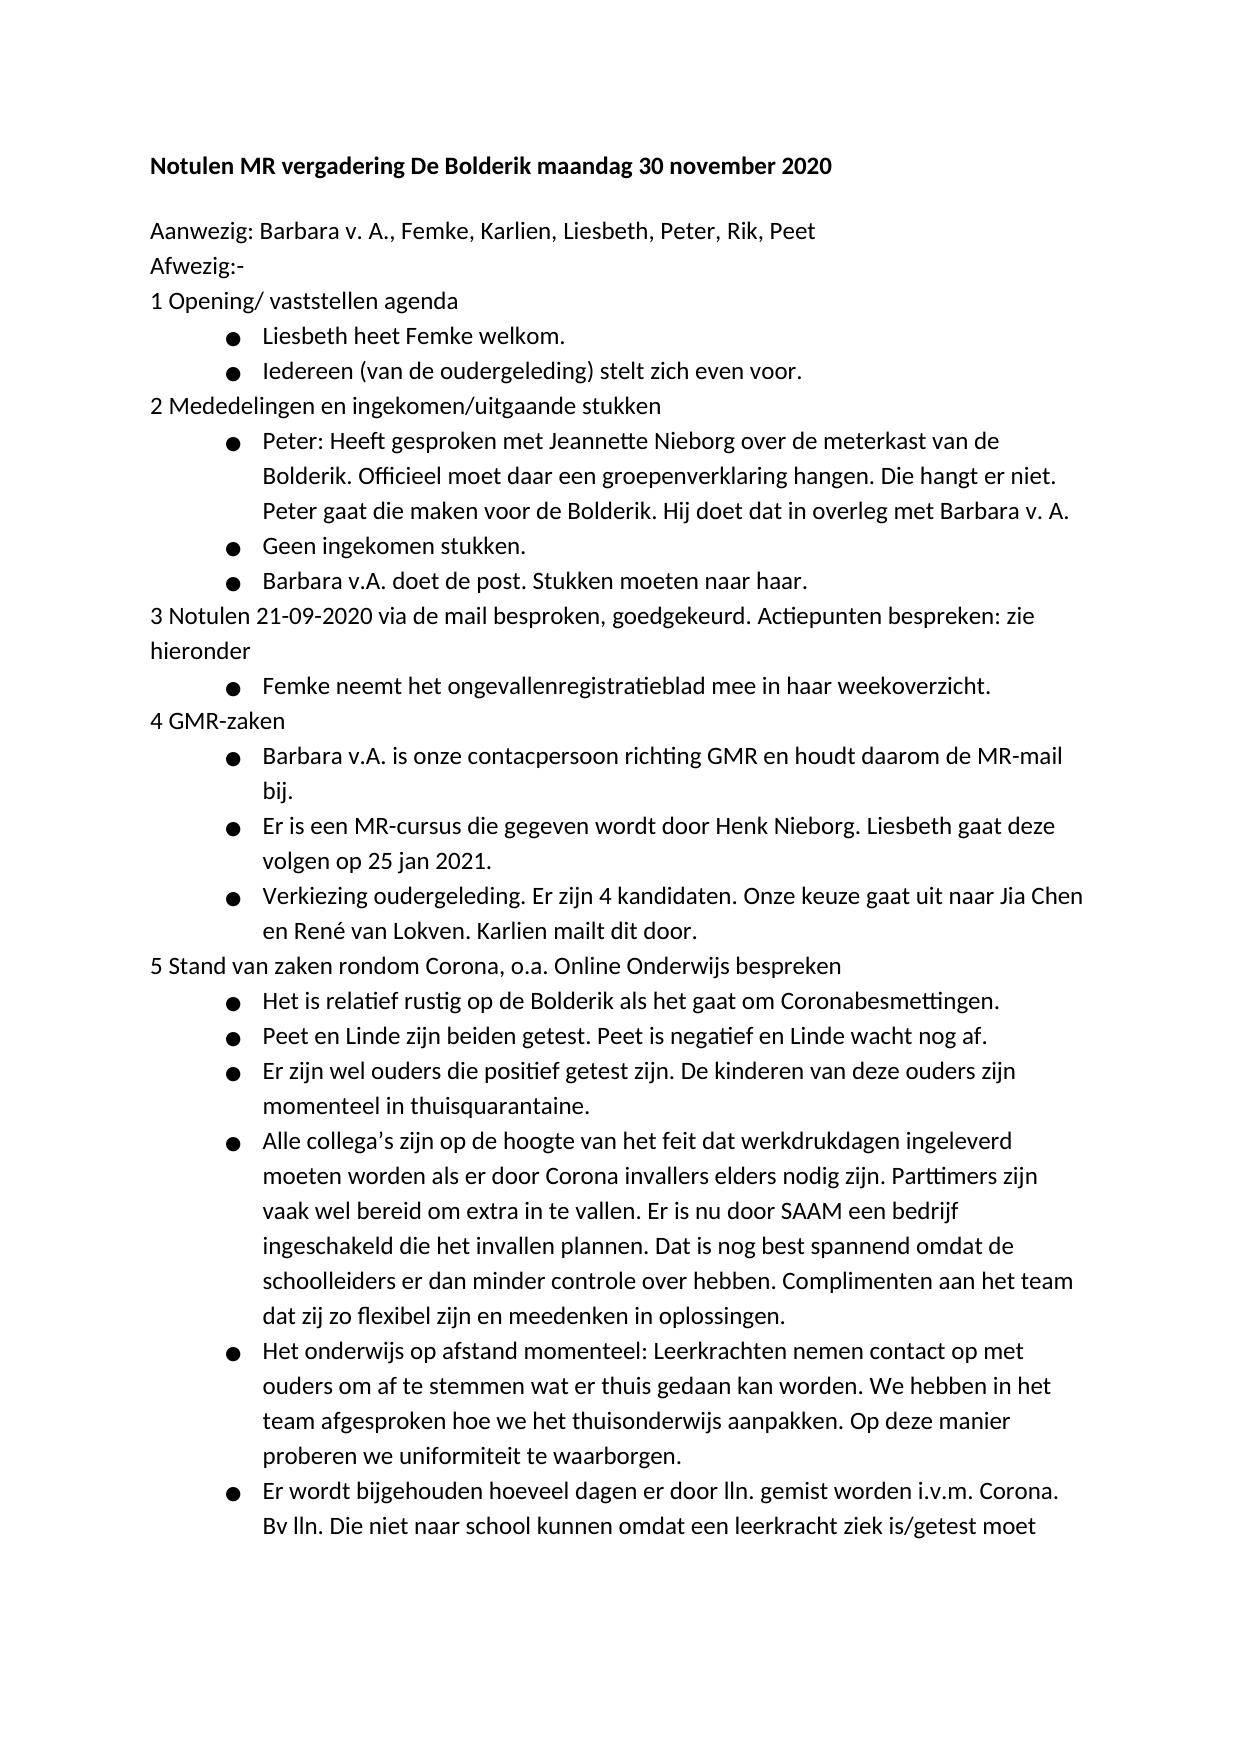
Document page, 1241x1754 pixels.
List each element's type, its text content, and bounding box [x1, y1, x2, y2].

list Geen ingekomen stukken. [225, 530, 1090, 561]
list Peter: Heeft gesproken met Jeannette Nieborg over de meterkast van de Bolderik. Officieel moet daar een groepenverklaring hangen. Die hangt er niet. Peter gaat die maken voor de Bolderik. Hij doet dat in overleg met Barbara v. A. [225, 425, 1090, 526]
text Aanwezig: Barbara v. A., Femke, Karlien, Liesbeth, Peter, Rik, Peet [150, 215, 1090, 246]
list Barbara v.A. doet de post. Stukken moeten naar haar. [225, 565, 1090, 596]
list Liesbeth heet Femke welkom. [225, 320, 1090, 351]
text 5 Stand van zaken rondom Corona, o.a. Online Onderwijs bespreken [150, 950, 1090, 981]
list Er is een MR-cursus die gegeven wordt door Henk Nieborg. Liesbeth gaat deze volgen op 25 jan 2021. [225, 810, 1090, 876]
list Iedereen (van de oudergeleding) stelt zich even voor. [225, 355, 1090, 386]
list Femke neemt het ongevallenregistratieblad mee in haar weekoverzicht. [225, 670, 1090, 701]
text 1 Opening/ vaststellen agenda [150, 285, 1090, 316]
text 3 Notulen 21-09-2020 via de mail besproken, goedgekeurd. Actiepunten bespreken: zie hieronder [150, 600, 1090, 666]
text 4 GMR-zaken [150, 705, 1090, 736]
list Het is relatief rustig op de Bolderik als het gaat om Coronabesmettingen. [225, 985, 1090, 1016]
list Alle collega’s zijn op de hoogte van het feit dat werkdrukdagen ingeleverd moeten worden als er door Corona invallers elders nodig zijn. Parttimers zijn vaak wel bereid om extra in te vallen. Er is nu door SAAM een bedrijf ingeschakeld die het invallen plannen. Dat is nog best spannend omdat de schoolleiders er dan minder controle over hebben. Complimenten aan het team dat zij zo flexibel zijn en meedenken in oplossingen. [225, 1125, 1090, 1331]
list Er zijn wel ouders die positief getest zijn. De kinderen van deze ouders zijn momenteel in thuisquarantaine. [225, 1055, 1090, 1121]
list Verkiezing oudergeleding. Er zijn 4 kandidaten. Onze keuze gaat uit naar Jia Chen en René van Lokven. Karlien mailt dit door. [225, 880, 1090, 946]
list Het onderwijs op afstand momenteel: Leerkrachten nemen contact op met ouders om af te stemmen wat er thuis gedaan kan worden. We hebben in het team afgesproken hoe we het thuisonderwijs aanpakken. Op deze manier proberen we uniformiteit te waarborgen. [225, 1335, 1090, 1471]
list Barbara v.A. is onze contacpersoon richting GMR en houdt daarom de MR-mail bij. [225, 740, 1090, 806]
text 2 Mededelingen en ingekomen/uitgaande stukken [150, 390, 1090, 421]
list Peet en Linde zijn beiden getest. Peet is negatief en Linde wacht nog af. [225, 1020, 1090, 1051]
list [225, 1475, 1090, 1541]
text Notulen MR vergadering De Bolderik maandag 30 november 2020 [150, 150, 1090, 181]
text Afwezig:- [150, 250, 1090, 281]
